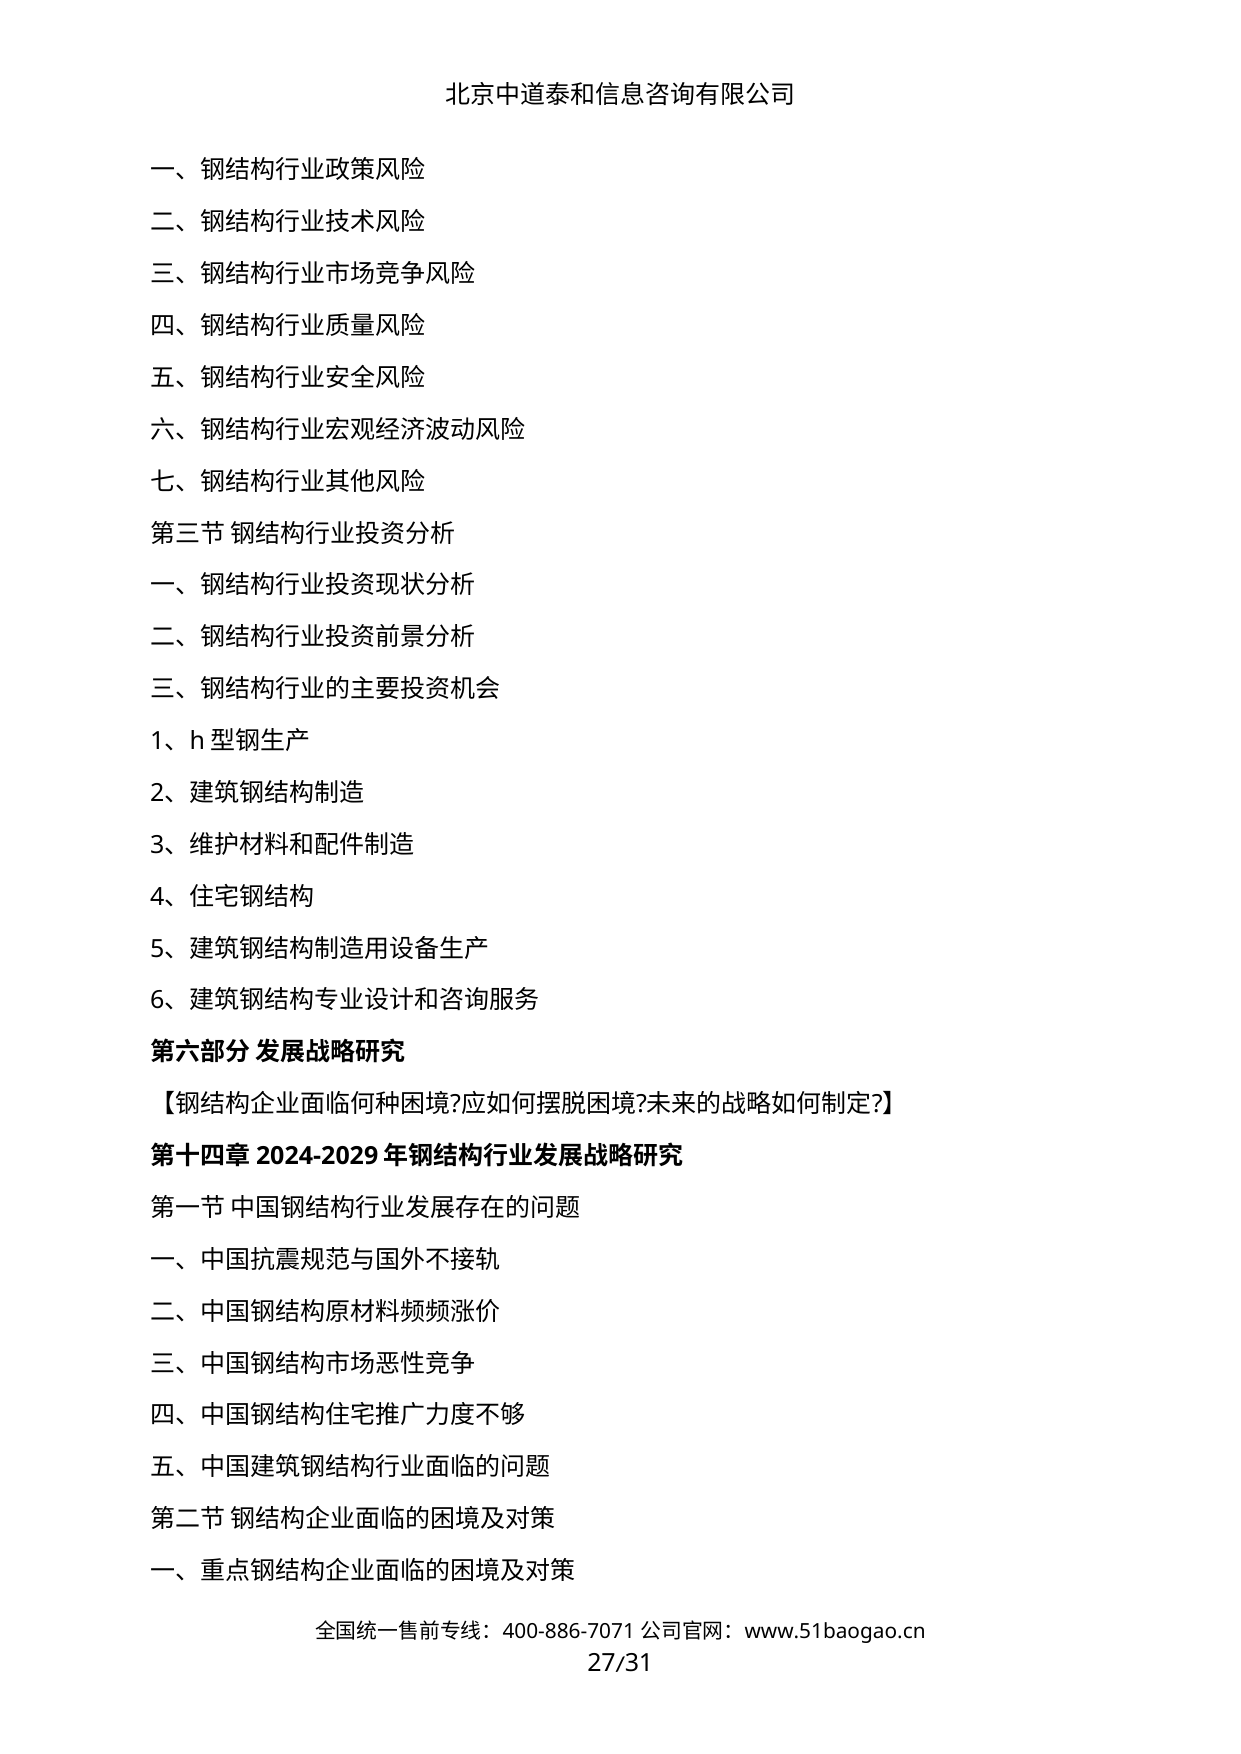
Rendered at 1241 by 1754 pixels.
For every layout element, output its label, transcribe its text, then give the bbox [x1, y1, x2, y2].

text 一、中国抗震规范与国外不接轨 [150, 1239, 1090, 1276]
text 4、住宅钢结构 [150, 876, 1090, 912]
text 三、钢结构行业的主要投资机会 [150, 669, 1090, 705]
text 6、建筑钢结构专业设计和咨询服务 [150, 980, 1090, 1016]
text 1、h型钢生产 [150, 721, 1090, 757]
text 一、钢结构行业政策风险 [150, 150, 1090, 186]
text 七、钢结构行业其他风险 [150, 461, 1090, 497]
text 5、建筑钢结构制造用设备生产 [150, 928, 1090, 964]
text 四、钢结构行业质量风险 [150, 306, 1090, 342]
text 一、钢结构行业投资现状分析 [150, 565, 1090, 601]
text 六、钢结构行业宏观经济波动风险 [150, 409, 1090, 446]
text 第十四章 2024-2029年钢结构行业发展战略研究 [150, 1136, 1090, 1172]
text 二、中国钢结构原材料频频涨价 [150, 1291, 1090, 1327]
text 【钢结构企业面临何种困境?应如何摆脱困境?未来的战略如何制定?】 [150, 1084, 1090, 1120]
text 二、钢结构行业投资前景分析 [150, 617, 1090, 653]
text 第一节 中国钢结构行业发展存在的问题 [150, 1187, 1090, 1224]
text 第二节 钢结构企业面临的困境及对策 [150, 1499, 1090, 1535]
text 三、中国钢结构市场恶性竞争 [150, 1343, 1090, 1379]
text 四、中国钢结构住宅推广力度不够 [150, 1395, 1090, 1431]
text 第三节 钢结构行业投资分析 [150, 513, 1090, 549]
text 一、重点钢结构企业面临的困境及对策 [150, 1551, 1090, 1587]
text 五、钢结构行业安全风险 [150, 357, 1090, 394]
text 2、建筑钢结构制造 [150, 772, 1090, 809]
text 3、维护材料和配件制造 [150, 824, 1090, 861]
text 第六部分 发展战略研究 [150, 1032, 1090, 1068]
text 五、中国建筑钢结构行业面临的问题 [150, 1447, 1090, 1483]
text 三、钢结构行业市场竞争风险 [150, 254, 1090, 290]
text 二、钢结构行业技术风险 [150, 202, 1090, 238]
